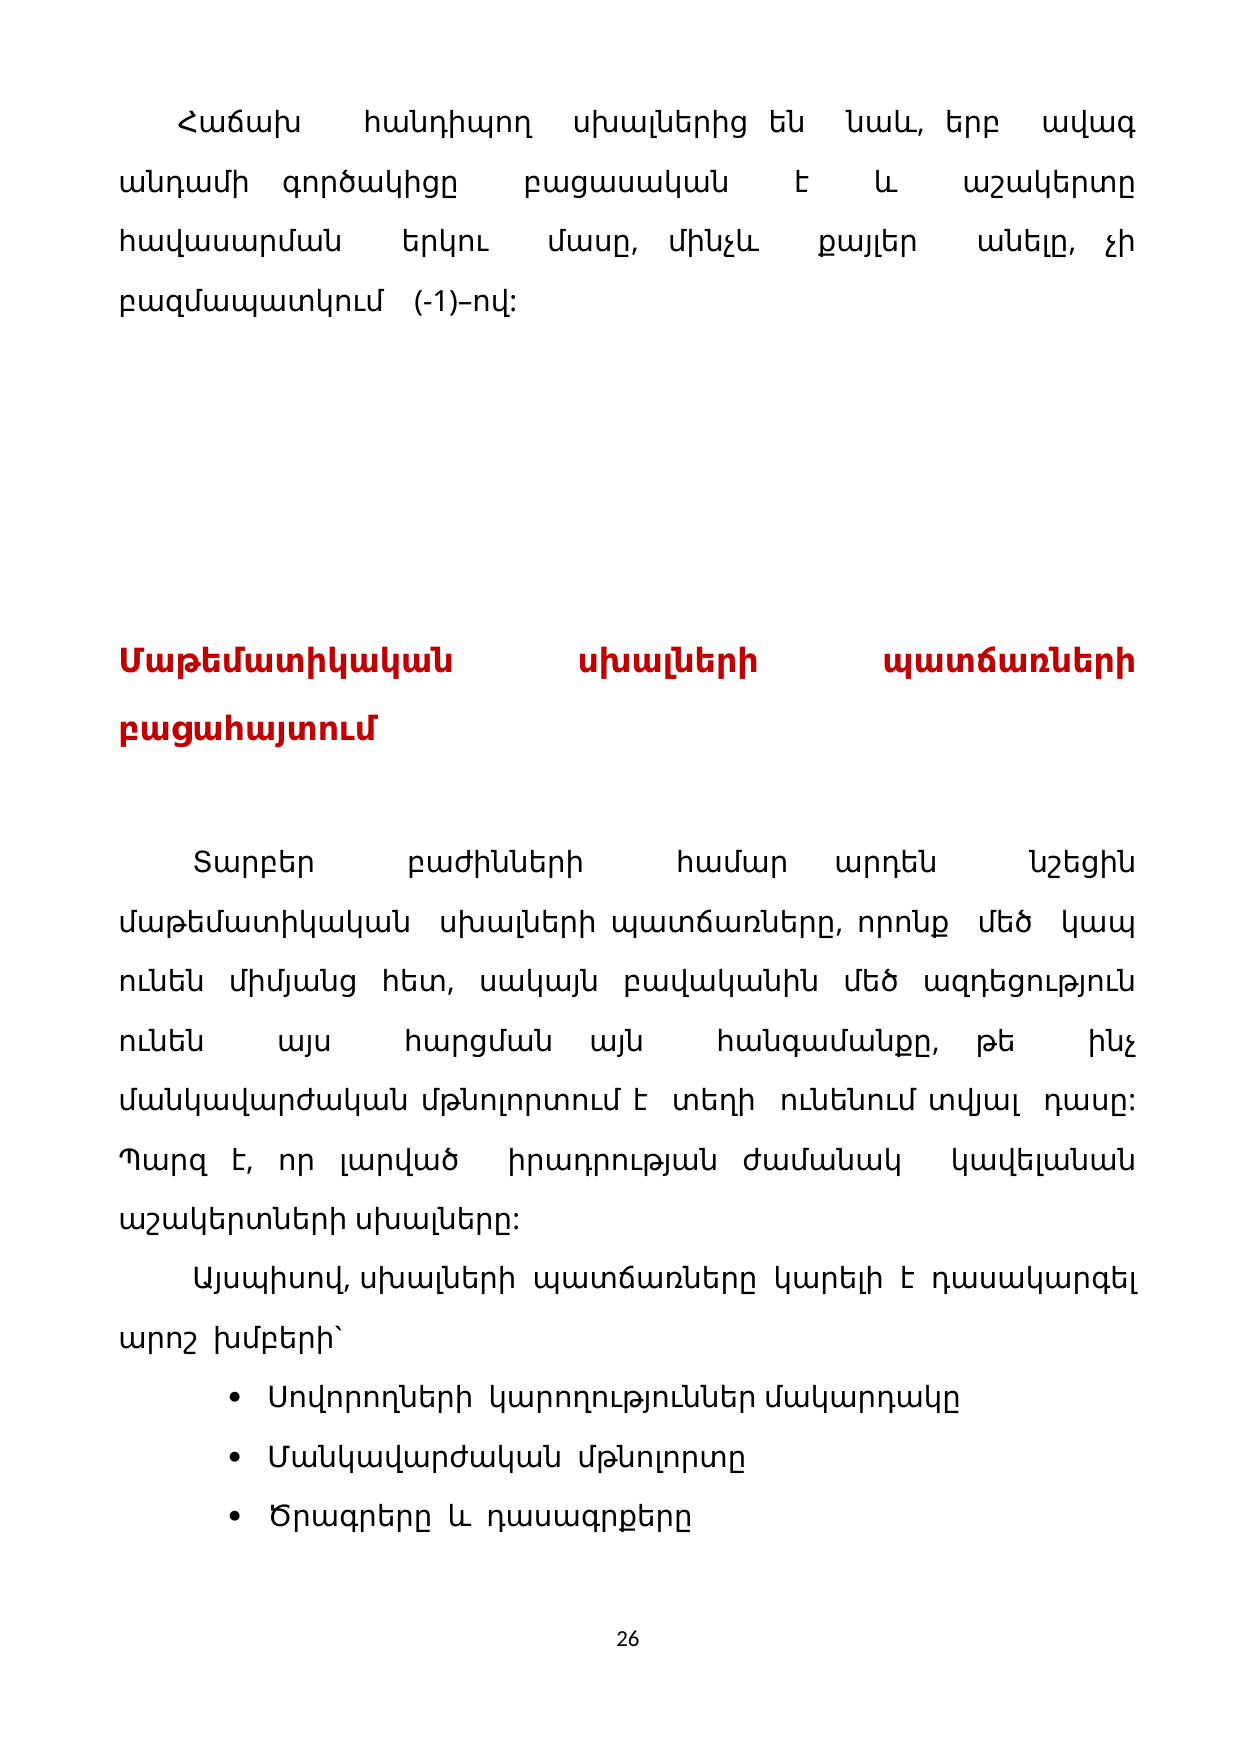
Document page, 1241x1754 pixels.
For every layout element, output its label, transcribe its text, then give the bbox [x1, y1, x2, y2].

list Ծրագրերը և դասագրքերը [229, 1496, 1137, 1535]
text Այսպիսով, սխալների պատճառները կարելի է դասակարգել արոշ խմբերի` [118, 1258, 1137, 1357]
text Տարբեր բաժինների համար արդեն նշեցին մաթեմատիկական սխալների պատճառները, որոնք մեծ կապ ունեն միմյանց հետ, սակայն բավականին մեծ ազդեցություն ունեն այս հարցման այն հանգամանքը, թե ինչ մանկավարժական մթնոլորտում է տեղի ունենում տվյալ դասը: Պարզ է, որ լարված իրադրության ժամանակ կավելանան աշակերտների սխալները: [118, 841, 1137, 1238]
text Մաթեմատիկական սխալների պատճառների բացահայտում [118, 637, 1137, 751]
list Մանկավարժական մթնոլորտը [229, 1436, 1137, 1476]
list Հաճախ հանդիպող սխալներից են նաև, երբ ավագ անդամի գործակիցը բացասական է և աշակերտը հավասարման երկու մասը, մինչև քայլեր անելը, չի բազմապատկում (-1)–ով: [118, 102, 1137, 320]
list Սովորողների կարողություններ մակարդակը [229, 1377, 1137, 1416]
